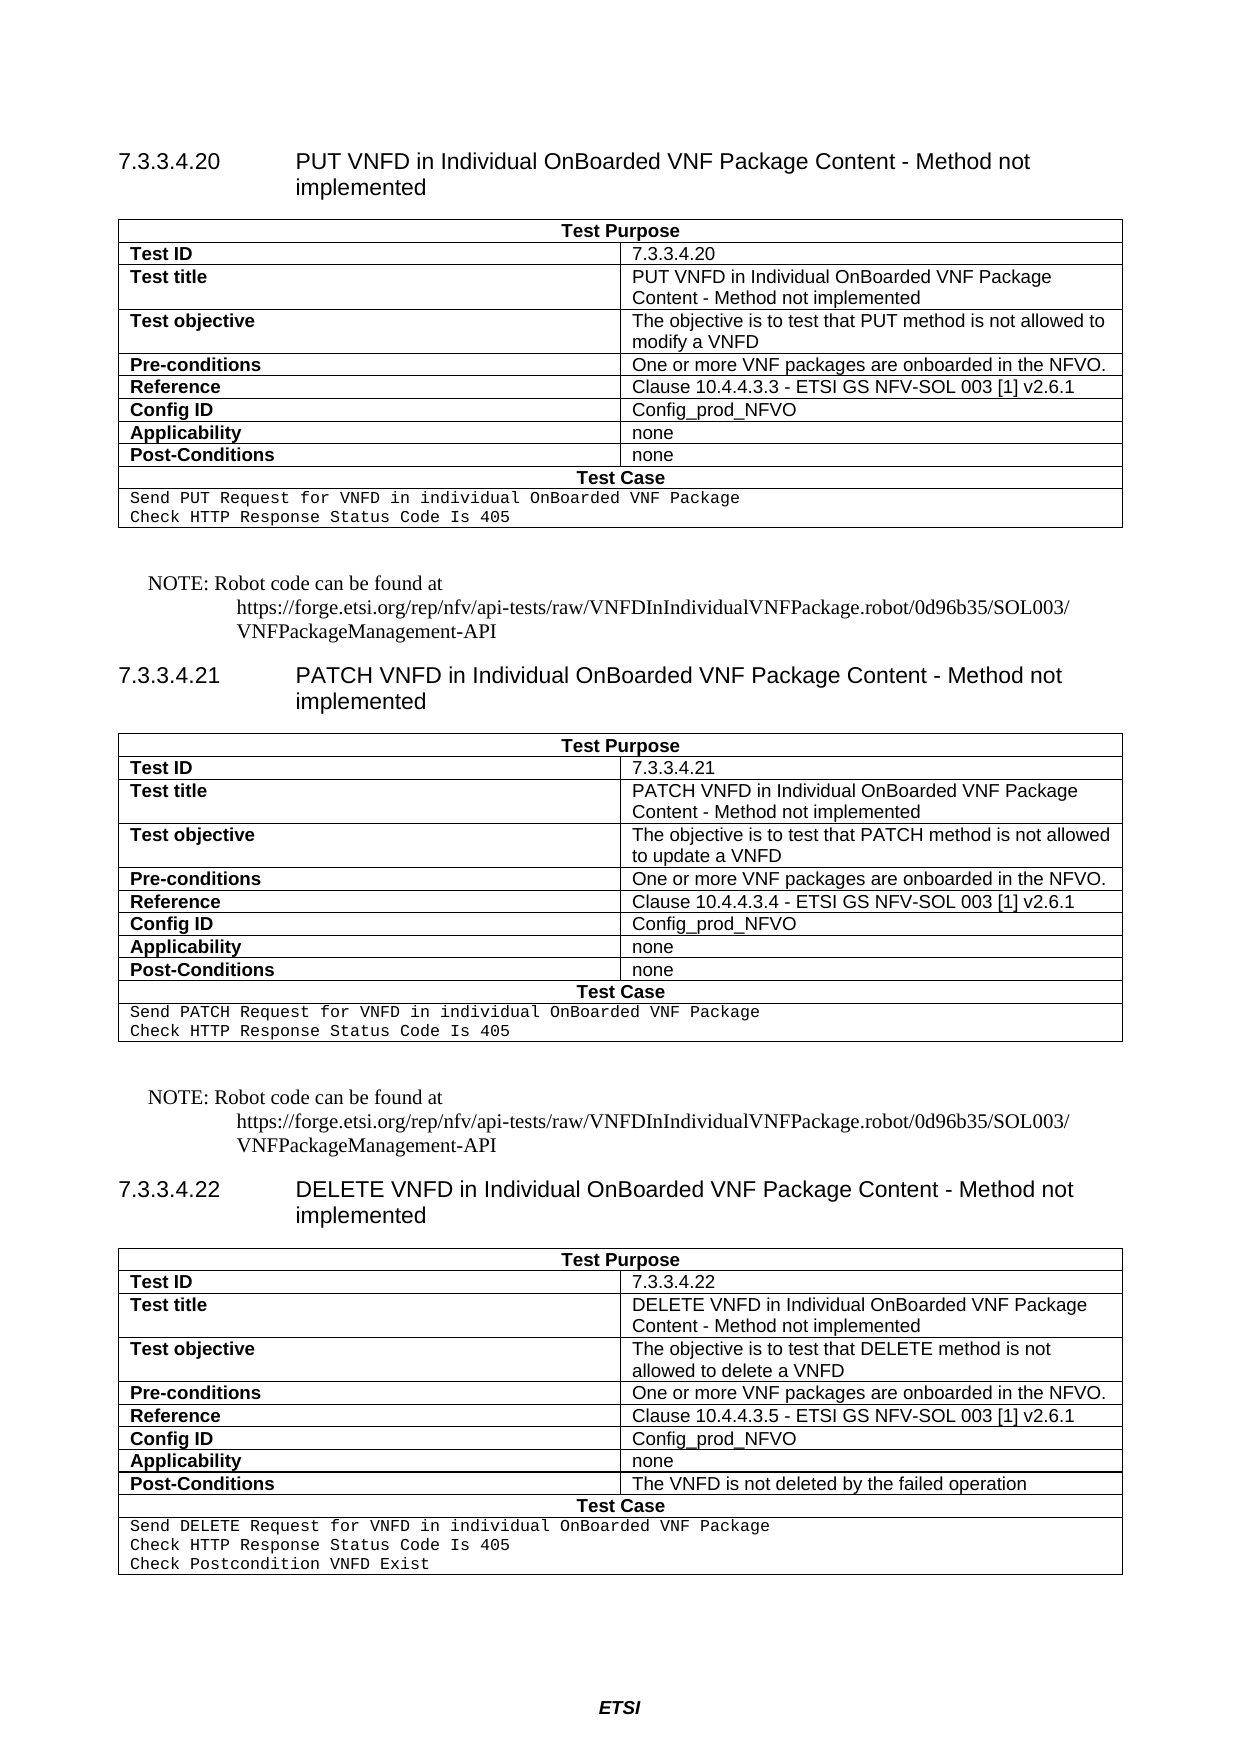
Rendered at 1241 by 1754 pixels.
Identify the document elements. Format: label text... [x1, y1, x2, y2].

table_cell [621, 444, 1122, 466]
subtitle 7.3.3.4.20 PUT VNFD in Individual OnBoarded VNF Package Content - Method not implemented [118, 148, 1122, 200]
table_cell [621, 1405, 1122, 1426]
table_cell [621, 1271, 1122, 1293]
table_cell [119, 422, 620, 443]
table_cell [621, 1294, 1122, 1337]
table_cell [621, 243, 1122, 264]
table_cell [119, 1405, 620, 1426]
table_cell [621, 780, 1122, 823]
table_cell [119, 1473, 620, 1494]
text NOTE: Robot code can be found at https://forge.etsi.org/rep/nfv/api-tests/raw/VNFDInIndividualVNFPackage.robot/0d96b35/SOL003/VNFPackageManagement-API [148, 571, 1122, 643]
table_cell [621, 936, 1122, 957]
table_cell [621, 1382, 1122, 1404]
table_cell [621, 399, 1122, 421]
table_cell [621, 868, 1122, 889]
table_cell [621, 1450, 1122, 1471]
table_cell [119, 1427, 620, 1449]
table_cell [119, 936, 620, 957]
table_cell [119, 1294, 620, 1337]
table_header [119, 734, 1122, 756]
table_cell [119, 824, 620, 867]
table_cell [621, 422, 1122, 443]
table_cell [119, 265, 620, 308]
subtitle 7.3.3.4.21 PATCH VNFD in Individual OnBoarded VNF Package Content - Method not implemented [118, 662, 1122, 714]
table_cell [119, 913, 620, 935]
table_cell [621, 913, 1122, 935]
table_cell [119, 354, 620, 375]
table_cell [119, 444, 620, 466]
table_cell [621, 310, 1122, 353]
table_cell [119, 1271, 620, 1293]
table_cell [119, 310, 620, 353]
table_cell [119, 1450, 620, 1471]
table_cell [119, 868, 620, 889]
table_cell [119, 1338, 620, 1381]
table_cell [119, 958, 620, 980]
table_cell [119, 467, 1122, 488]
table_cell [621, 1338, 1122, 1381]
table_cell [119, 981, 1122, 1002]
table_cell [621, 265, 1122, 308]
text NOTE: Robot code can be found at https://forge.etsi.org/rep/nfv/api-tests/raw/VNFDInIndividualVNFPackage.robot/0d96b35/SOL003/VNFPackageManagement-API [148, 1085, 1122, 1157]
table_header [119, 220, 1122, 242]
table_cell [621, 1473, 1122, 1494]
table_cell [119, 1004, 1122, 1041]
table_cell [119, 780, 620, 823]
subtitle 7.3.3.4.22 DELETE VNFD in Individual OnBoarded VNF Package Content - Method not implemented [118, 1176, 1122, 1229]
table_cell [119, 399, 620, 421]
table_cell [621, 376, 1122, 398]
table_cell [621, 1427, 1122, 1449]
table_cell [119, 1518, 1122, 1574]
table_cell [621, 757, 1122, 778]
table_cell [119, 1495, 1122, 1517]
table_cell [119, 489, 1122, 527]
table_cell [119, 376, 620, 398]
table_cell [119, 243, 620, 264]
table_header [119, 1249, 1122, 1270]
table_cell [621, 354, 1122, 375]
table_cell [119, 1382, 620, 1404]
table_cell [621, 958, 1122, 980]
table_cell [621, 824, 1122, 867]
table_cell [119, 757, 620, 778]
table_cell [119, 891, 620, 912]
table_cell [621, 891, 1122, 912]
